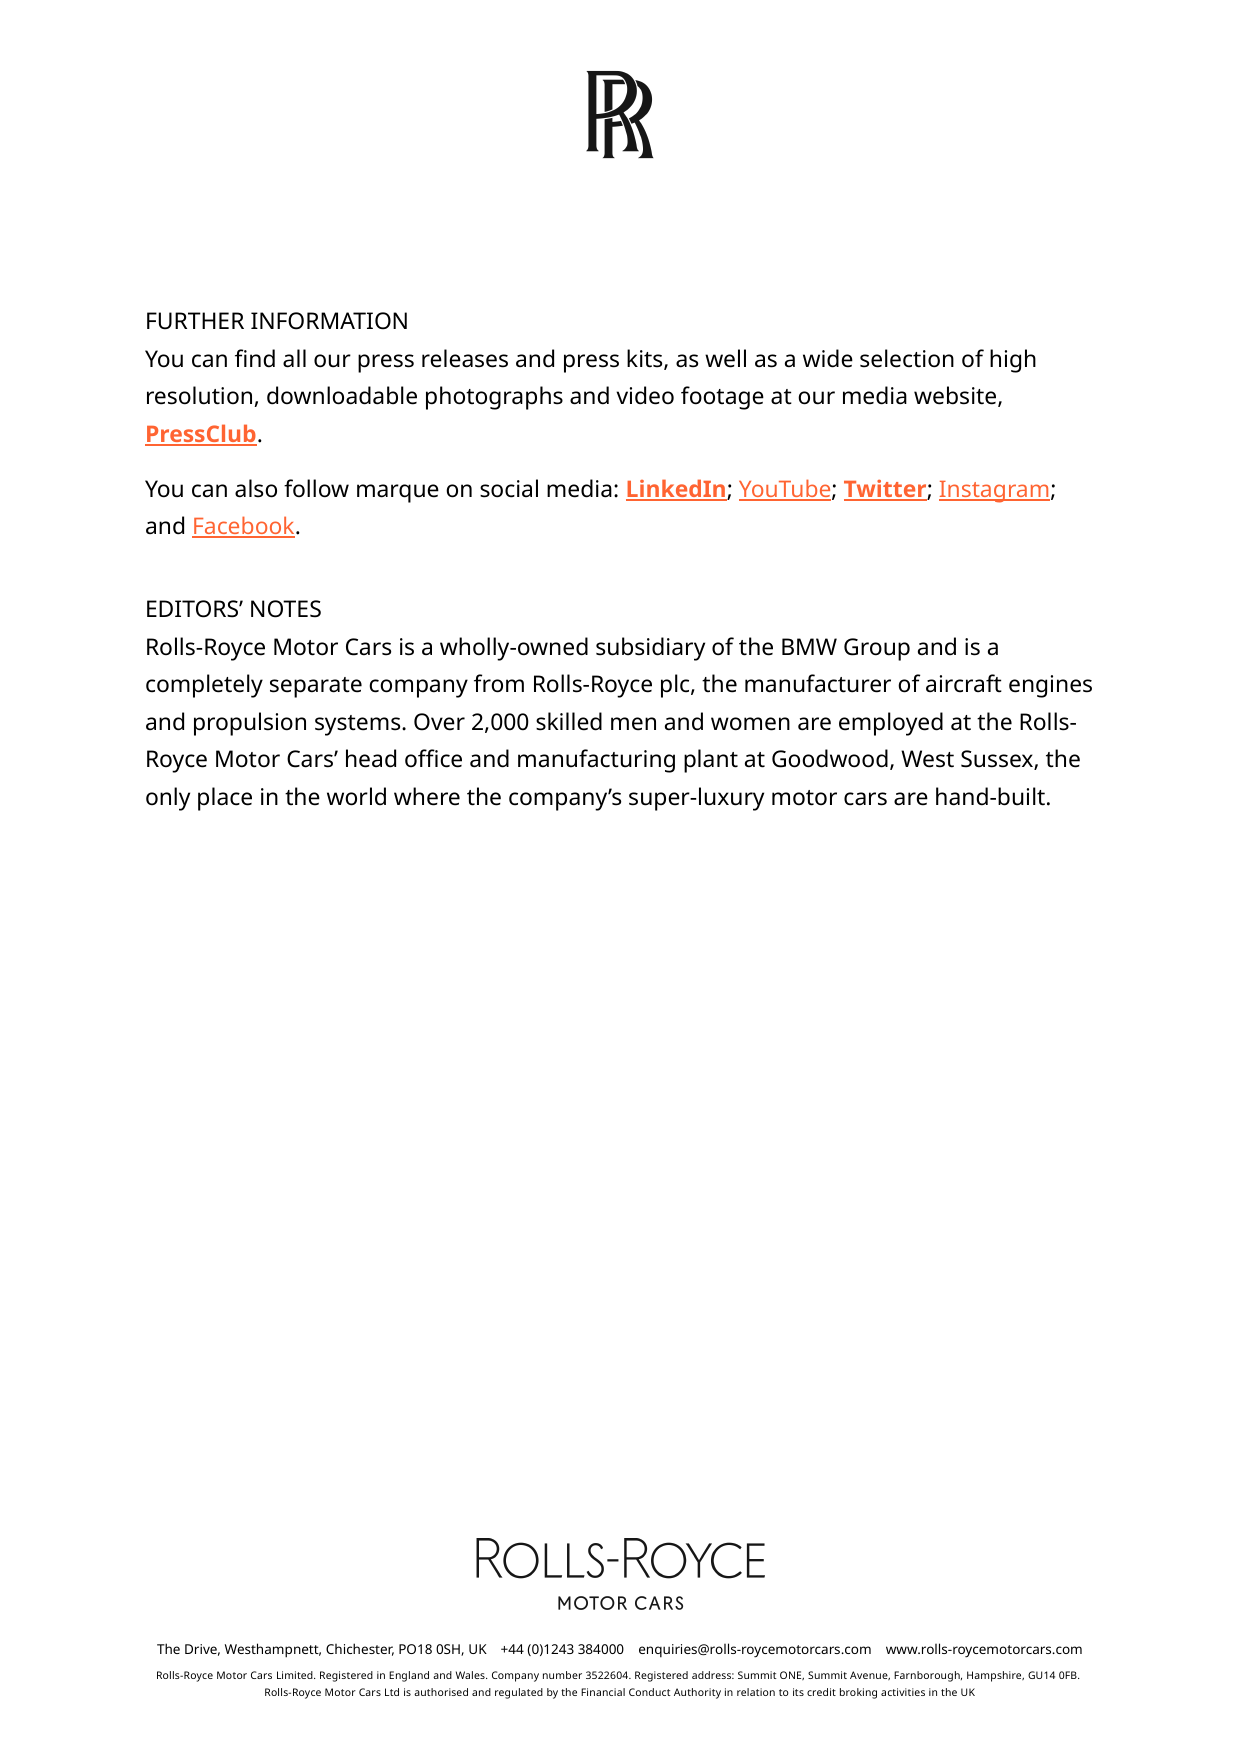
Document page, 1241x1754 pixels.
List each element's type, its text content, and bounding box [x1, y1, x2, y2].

text Rolls-Royce Motor Cars is a wholly-owned subsidiary of the BMW Group and is a completely separate company from Rolls-Royce plc, the manufacturer of aircraft engines and propulsion systems. Over 2,000 skilled men and women are employed at the Rolls-Royce Motor Cars’ head office and manufacturing plant at Goodwood, West Sussex, the only place in the world where the company’s super-luxury motor cars are hand-built. [145, 625, 1096, 813]
text You can also follow marque on social media: LinkedIn; YouTube; Twitter; Instagram; and Facebook. [145, 467, 1096, 542]
picture [586, 70, 654, 159]
subtitle EDITORS’ NOTES [145, 588, 1096, 625]
subtitle FURTHER INFORMATION [145, 300, 1096, 337]
text You can find all our press releases and press kits, as well as a wide selection of high resolution, downloadable photographs and video footage at our media website, PressClub. [145, 337, 1096, 450]
picture [475, 1538, 766, 1611]
